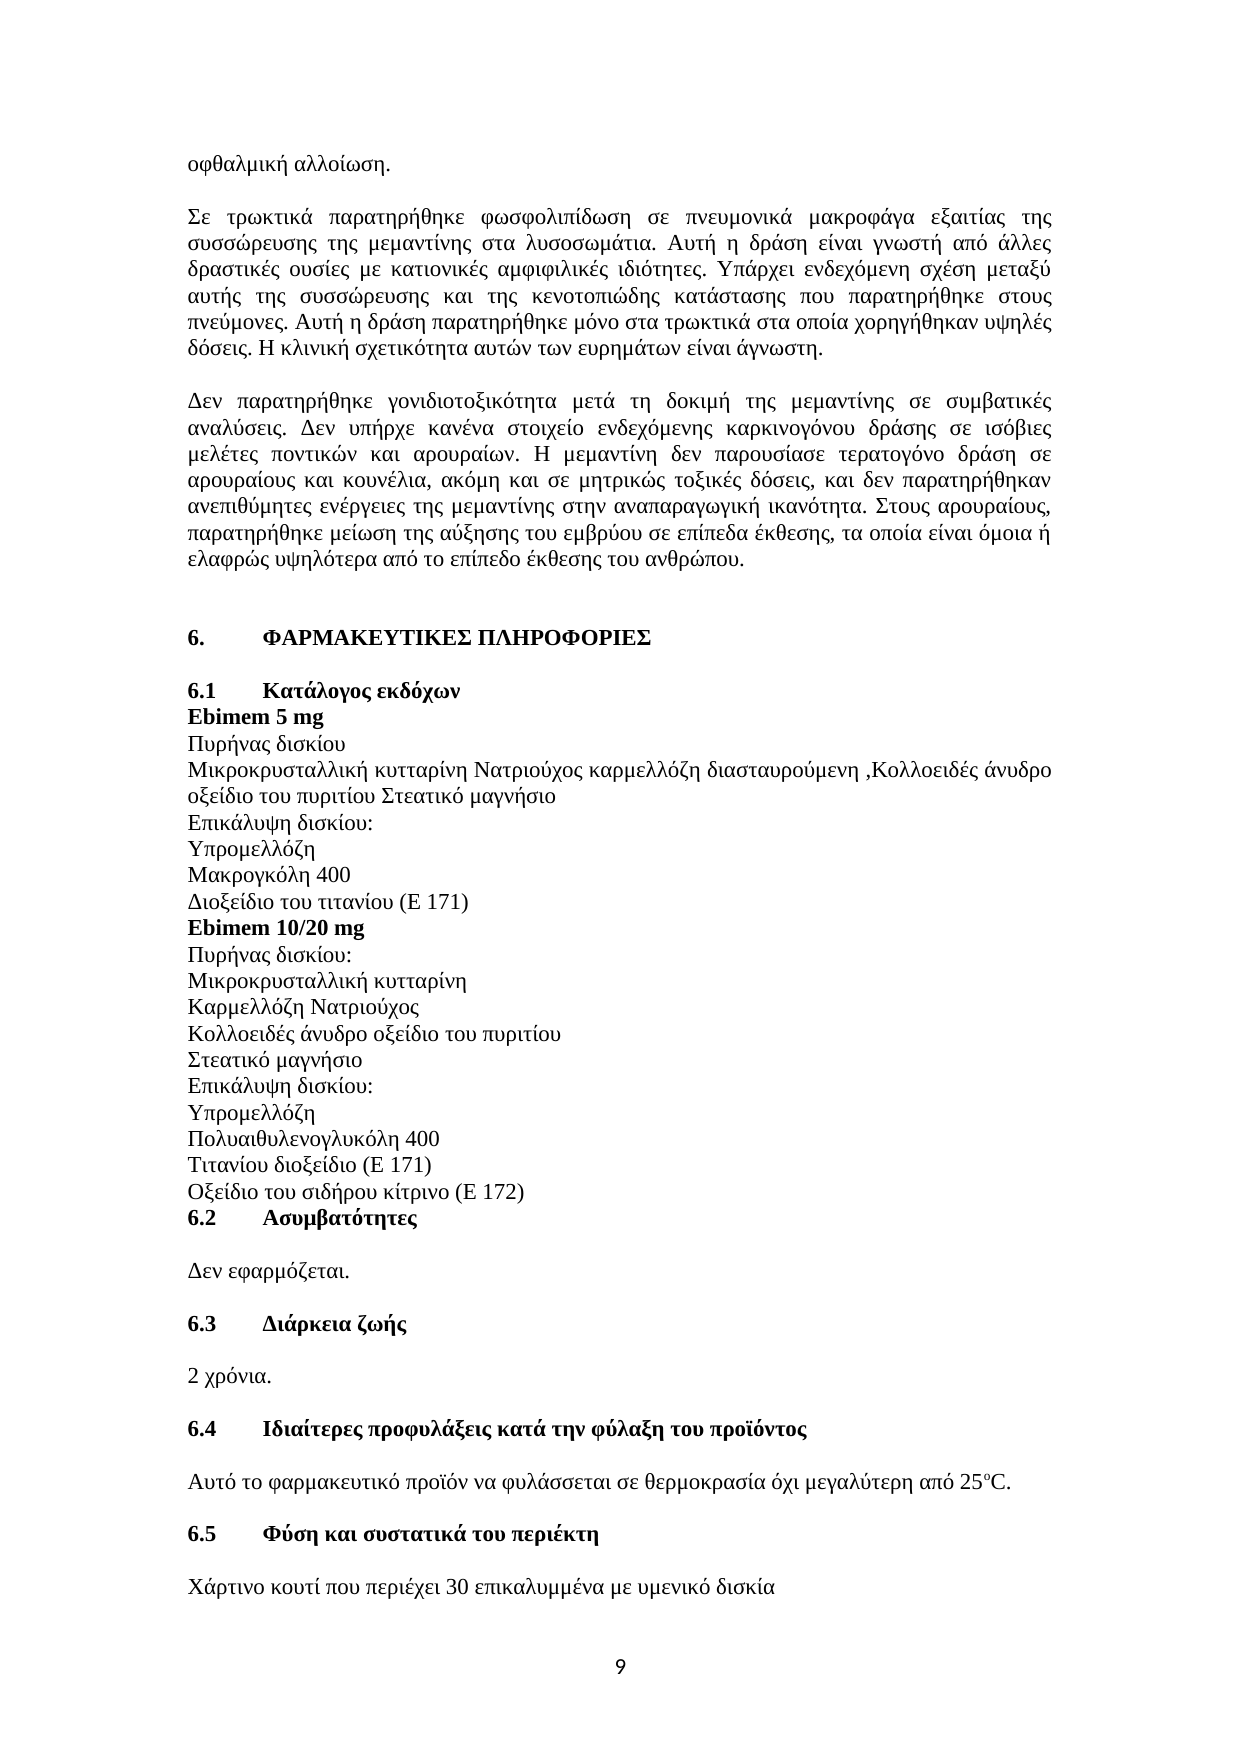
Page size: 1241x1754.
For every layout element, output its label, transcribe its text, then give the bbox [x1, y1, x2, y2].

text Μικροκρυσταλλική κυτταρίνη [187, 967, 1053, 993]
text Επικάλυψη δισκίου: [187, 809, 1053, 835]
text Οξείδιο του σιδήρου κίτρινο (Ε 172) [187, 1178, 1053, 1204]
text Καρμελλόζη Νατριούχος [187, 993, 1053, 1020]
text Υπρομελλόζη [187, 835, 1053, 862]
text 6.1 Κατάλογος εκδόχων [187, 677, 1053, 703]
text Μικροκρυσταλλική κυτταρίνη Νατριούχος καρμελλόζη διασταυρούμενη ,Κολλοειδές άνυδρο οξείδιο του πυριτίου Στεατικό μαγνήσιο [187, 756, 1053, 809]
text Ebimem 10/20 mg [187, 914, 1053, 941]
text 2 χρόνια. [187, 1362, 1053, 1389]
text Διοξείδιο του τιτανίου (Ε 171) [187, 888, 1053, 914]
text Ebimem 5 mg [187, 703, 1053, 730]
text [187, 150, 1053, 176]
text Επικάλυψη δισκίου: [187, 1072, 1053, 1099]
text Χάρτινο κουτί που περιέχει 30 επικαλυμμένα με υμενικό δισκία [187, 1573, 1053, 1599]
text Σε τρωκτικά παρατηρήθηκε φωσφολιπίδωση σε πνευμονικά μακροφάγα εξαιτίας της συσσώρευσης της μεμαντίνης στα λυσοσωμάτια. Αυτή η δράση είναι γνωστή από άλλες δραστικές ουσίες με κατιονικές αμφιφιλικές ιδιότητες. Υπάρχει ενδεχόμενη σχέση μεταξύ αυτής της συσσώρευσης και της κενoτοπιώδης κατάστασης που παρατηρήθηκε στους πνεύμονες. Αυτή η δράση παρατηρήθηκε μόνο στα τρωκτικά στα οποία χορηγήθηκαν υψηλές δόσεις. Η κλινική σχετικότητα αυτών των ευρημάτων είναι άγνωστη. [187, 203, 1053, 361]
text 6.2 Ασυμβατότητες [187, 1204, 1053, 1231]
text Πυρήνας δισκίου [187, 730, 1053, 756]
text Δεν εφαρμόζεται. [187, 1257, 1053, 1283]
text Δεν παρατηρήθηκε γονιδιοτοξικότητα μετά τη δοκιμή της μεμαντίνης σε συμβατικές αναλύσεις. Δεν υπήρχε κανένα στοιχείο ενδεχόμενης καρκινογόνου δράσης σε ισόβιες μελέτες ποντικών και αρουραίων. Η μεμαντίνη δεν παρουσίασε τερατογόνο δράση σε αρουραίους και κουνέλια, ακόμη και σε μητρικώς τοξικές δόσεις, και δεν παρατηρήθηκαν ανεπιθύμητες ενέργειες της μεμαντίνης στην αναπαραγωγική ικανότητα. Στους αρουραίους, παρατηρήθηκε μείωση της αύξησης του εμβρύου σε επίπεδα έκθεσης, τα οποία είναι όμοια ή ελαφρώς υψηλότερα από το επίπεδο έκθεσης του ανθρώπου. [187, 387, 1053, 572]
text Τιτανίου διοξείδιο (Ε 171) [187, 1151, 1053, 1178]
text 6.5 Φύση και συστατικά του περιέκτη [187, 1520, 1053, 1547]
text Στεατικό μαγνήσιο [187, 1046, 1053, 1072]
text Μακρογκόλη 400 [187, 862, 1053, 888]
text Κολλοειδές άνυδρο οξείδιο του πυριτίου [187, 1020, 1053, 1046]
text 6. ΦΑΡΜΑΚΕΥΤΙΚΕΣ ΠΛΗΡΟΦΟΡΙΕΣ [187, 624, 1053, 651]
text 6.4 Ιδιαίτερες προφυλάξεις κατά την φύλαξη του προϊόντος [187, 1415, 1053, 1441]
text Υπρομελλόζη [187, 1099, 1053, 1125]
text 6.3 Διάρκεια ζωής [187, 1309, 1053, 1336]
text Αυτό το φαρμακευτικό προϊόν να φυλάσσεται σε θερμοκρασία όχι μεγαλύτερη από 25οC. [187, 1468, 1053, 1494]
text Πολυαιθυλενογλυκόλη 400 [187, 1125, 1053, 1151]
text Πυρήνας δισκίου: [187, 941, 1053, 967]
